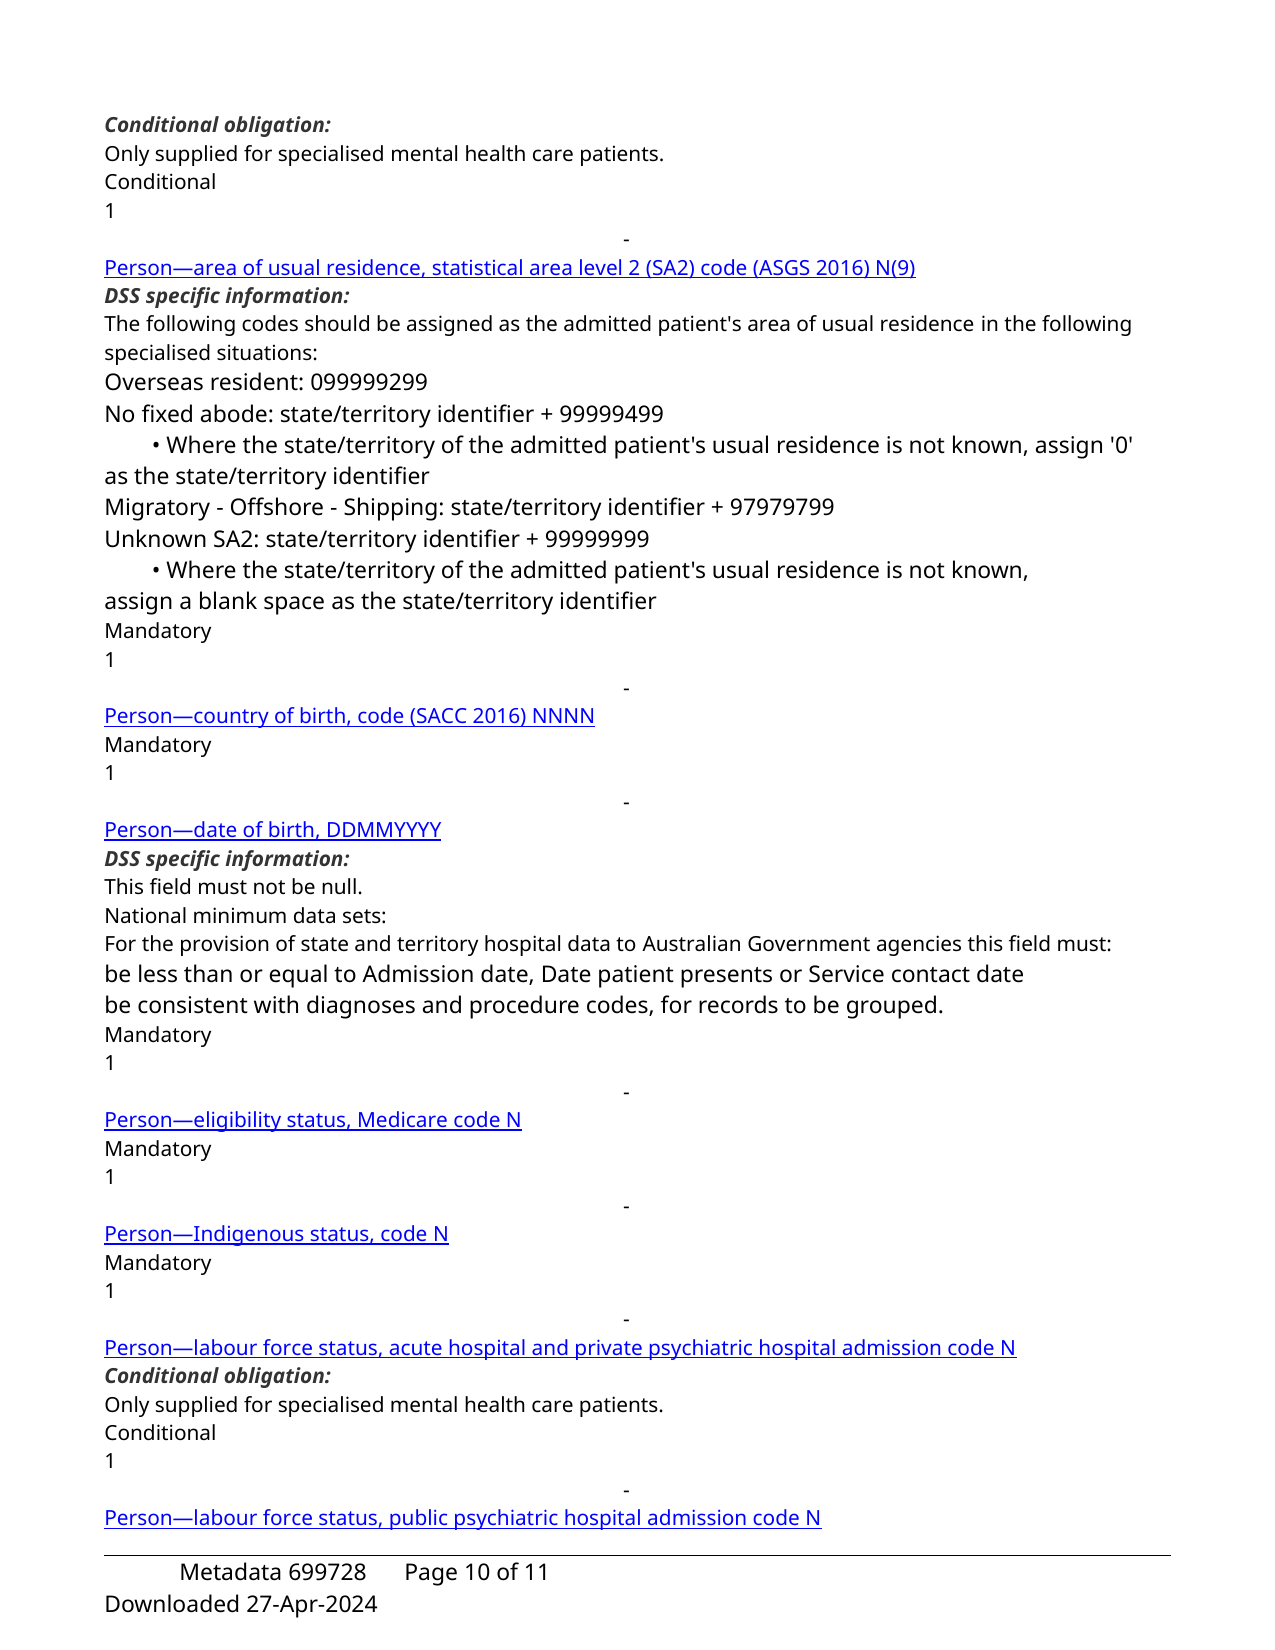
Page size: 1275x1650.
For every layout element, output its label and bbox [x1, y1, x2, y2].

table_cell [93, 110, 1159, 1532]
